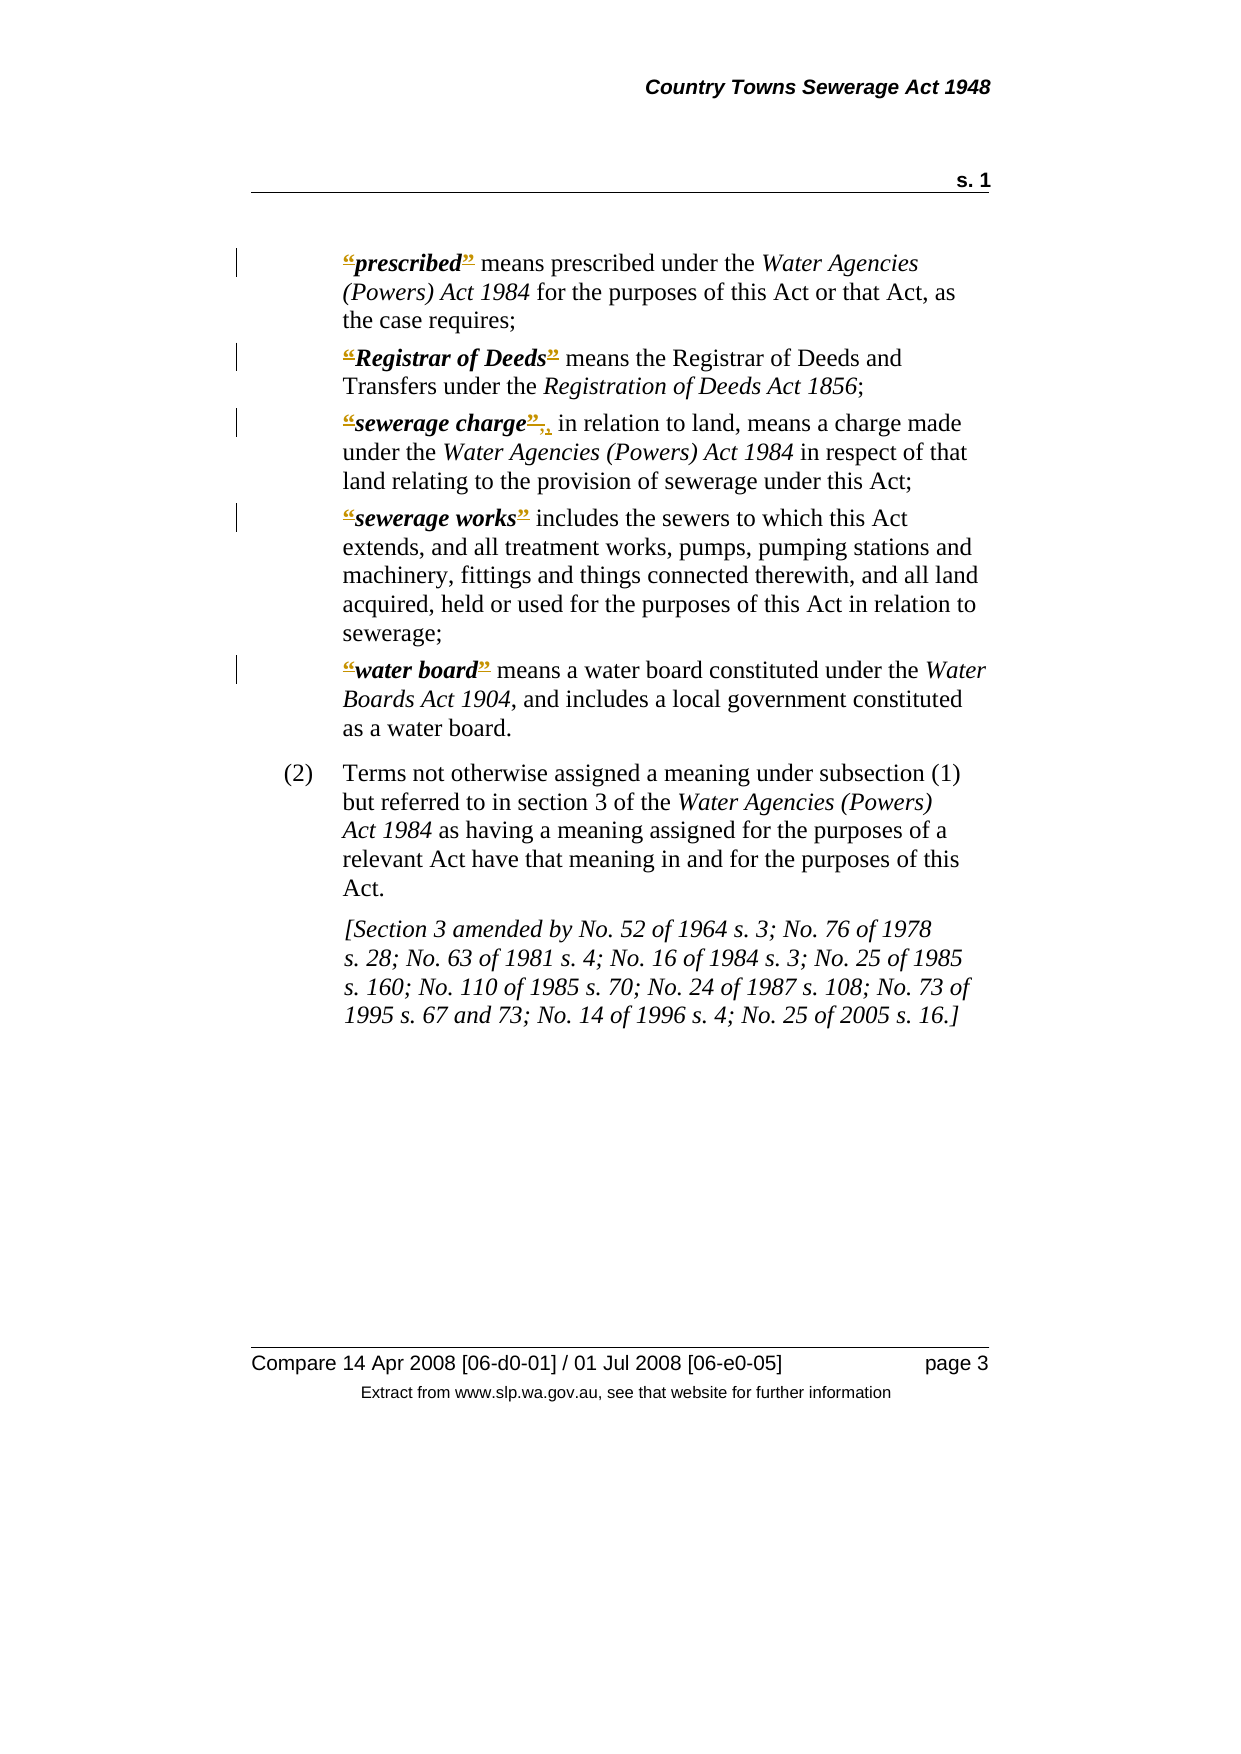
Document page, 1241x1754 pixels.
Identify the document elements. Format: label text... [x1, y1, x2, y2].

text Registrar of Deeds means the Registrar of Deeds and Transfers under the Registration of Deeds Act 1856; [251, 343, 989, 400]
text water board means a water board constituted under the Water Boards Act 1904, and includes a local government constituted as a water board. [251, 655, 989, 741]
text [Section 3 amended by No. 52 of 1964 s. 3; No. 76 of 1978 s. 28; No. 63 of 1981 s. 4; No. 16 of 1984 s. 3; No. 25 of 1985 s. 160; No. 110 of 1985 s. 70; No. 24 of 1987 s. 108; No. 73 of 1995 s. 67 and 73; No. 14 of 1996 s. 4; No. 25 of 2005 s. 16.] [251, 914, 989, 1029]
text (2) Terms not otherwise assigned a meaning under subsection (1) but referred to in section 3 of the Water Agencies (Powers) Act 1984 as having a meaning assigned for the purposes of a relevant Act have that meaning in and for the purposes of this Act. [251, 758, 989, 902]
text sewerage works includes the sewers to which this Act extends, and all treatment works, pumps, pumping stations and machinery, fittings and things connected therewith, and all land acquired, held or used for the purposes of this Act in relation to sewerage; [251, 503, 989, 647]
text sewerage charge in relation to land, means a charge made under the Water Agencies (Powers) Act 1984 in respect of that land relating to the provision of sewerage under this Act; [251, 408, 989, 495]
text prescribed means prescribed under the Water Agencies (Powers) Act 1984 for the purposes of this Act or that Act, as the case requires; [251, 248, 989, 334]
